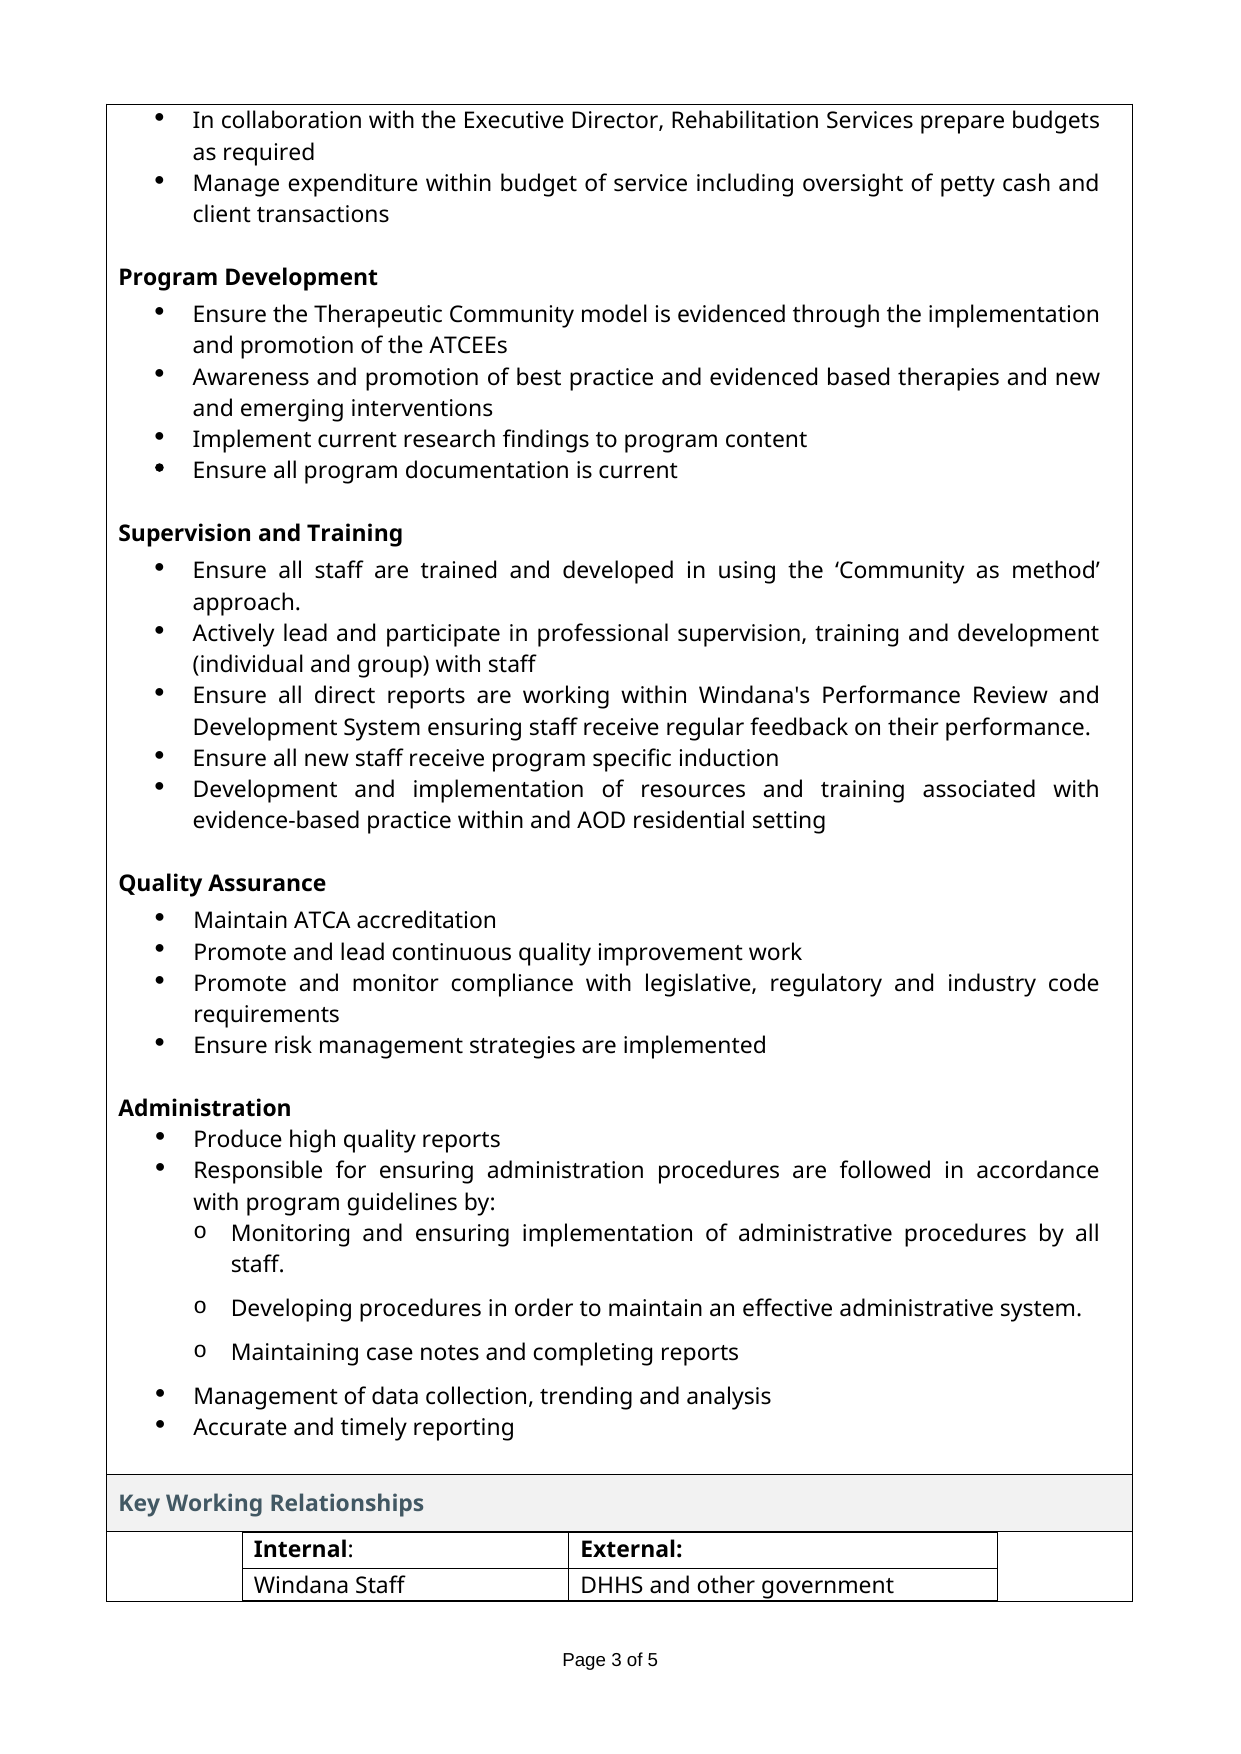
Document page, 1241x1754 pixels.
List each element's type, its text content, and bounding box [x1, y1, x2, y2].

table_cell [569, 1569, 997, 1600]
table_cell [107, 105, 1132, 1473]
table_cell [107, 1532, 242, 1601]
table_cell [998, 1532, 1132, 1601]
table_cell [243, 1533, 568, 1568]
table_cell [243, 1569, 568, 1600]
table_cell [569, 1533, 997, 1568]
table_cell Key Working Relationships [107, 1475, 1132, 1531]
